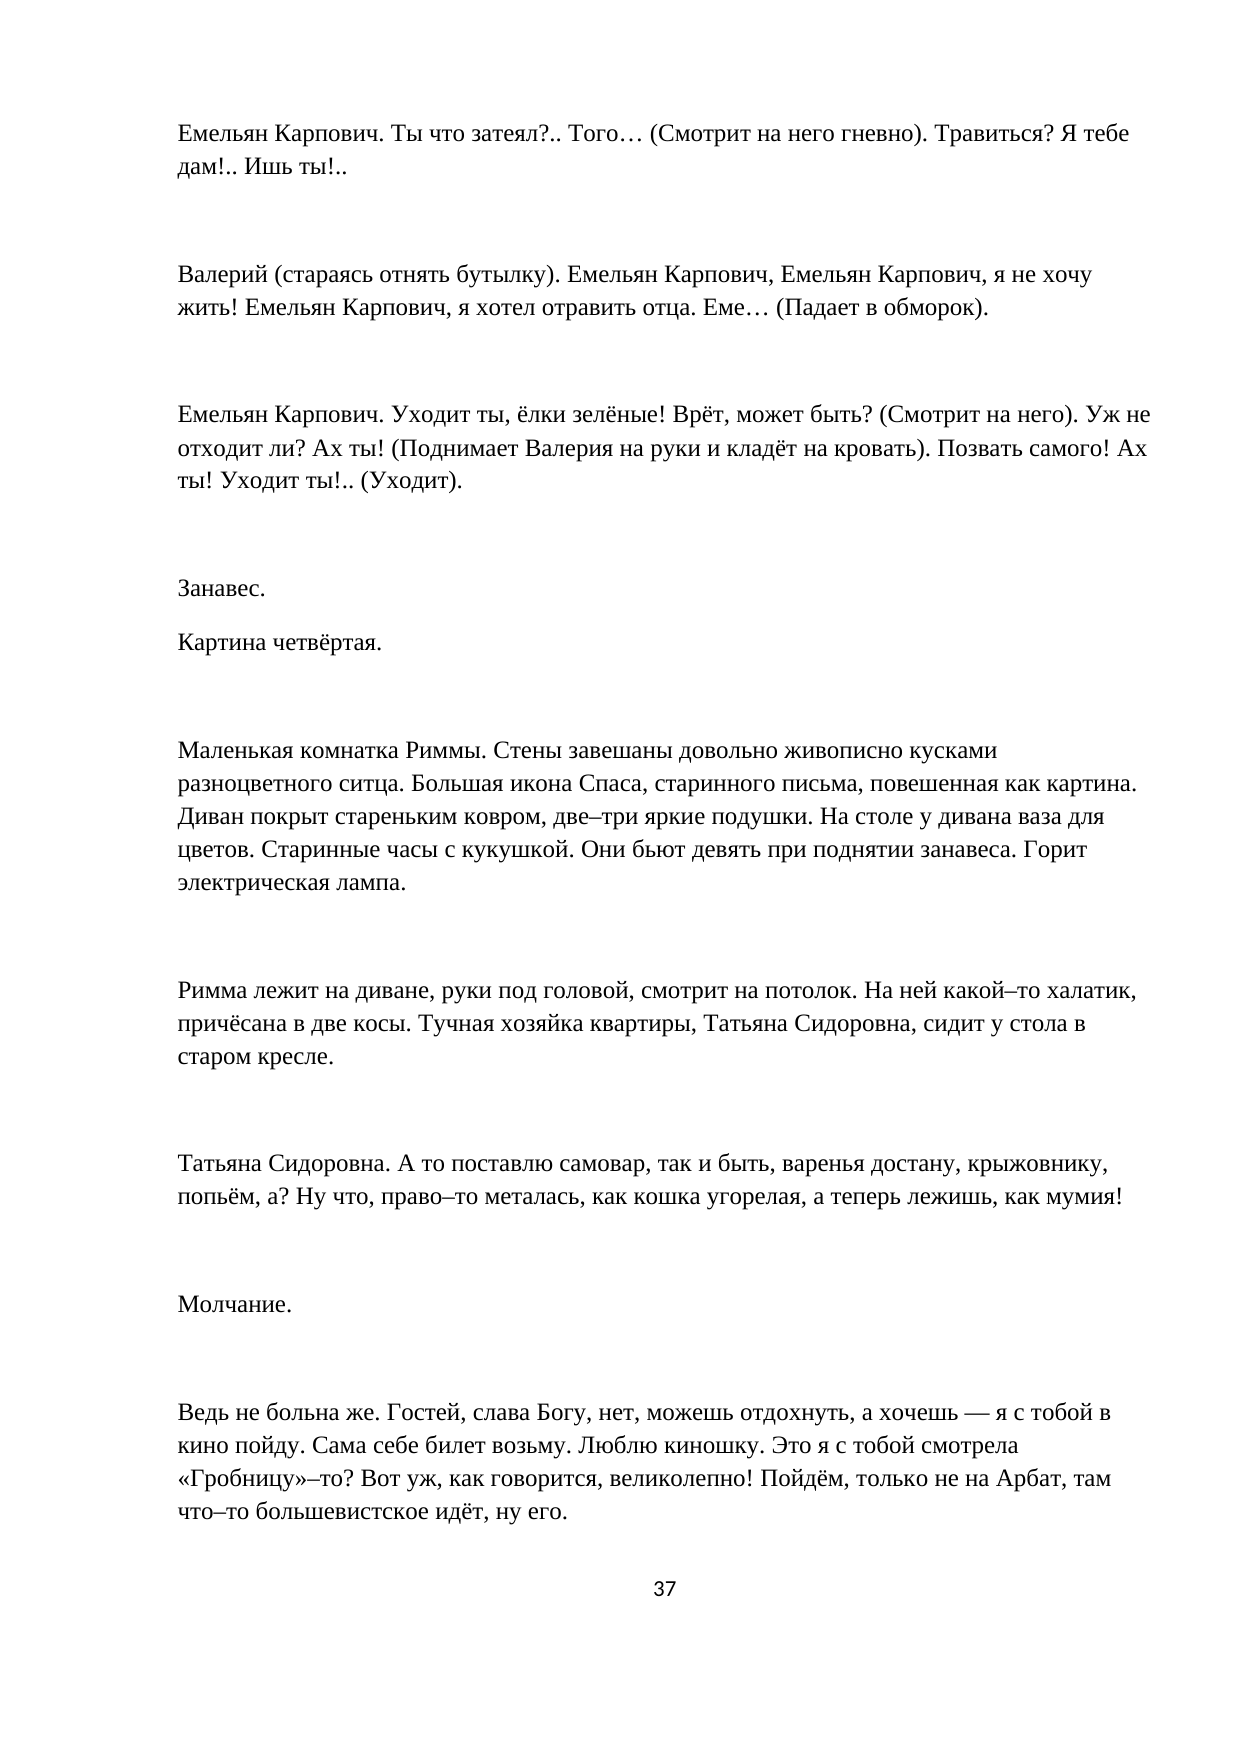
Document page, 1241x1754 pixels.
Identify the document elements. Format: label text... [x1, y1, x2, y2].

text Емельян Карпович. Ты что затеял?.. Того… (Смотрит на него гневно). Травиться? Я тебе дам!.. Ишь ты!.. [177, 118, 1152, 180]
text Молчание. [177, 1289, 1152, 1318]
text Валерий (стараясь отнять бутылку). Емельян Карпович, Емельян Карпович, я не хочу жить! Емельян Карпович, я хотел отравить отца. Еме… (Падает в обморок). [177, 259, 1152, 321]
text Маленькая комнатка Риммы. Стены завешаны довольно живописно кусками разноцветного ситца. Большая икона Спаса, старинного письма, повешенная как картина. Диван покрыт стареньким ковром, две–три яркие подушки. На столе у дивана ваза для цветов. Старинные часы с кукушкой. Они бьют девять при поднятии занавеса. Горит электрическая лампа. [177, 735, 1152, 896]
text Римма лежит на диване, руки под головой, смотрит на потолок. На ней какой–то халатик, причёсана в две косы. Тучная хозяйка квартиры, Татьяна Сидоровна, сидит у стола в старом кресле. [177, 975, 1152, 1069]
text Емельян Карпович. Уходит ты, ёлки зелёные! Врёт, может быть? (Смотрит на него). Уж не отходит ли? Ах ты! (Поднимает Валерия на руки и кладёт на кровать). Позвать самого! Ах ты! Уходит ты!.. (Уходит). [177, 399, 1152, 494]
text Занавес. [177, 573, 1152, 602]
text Ведь не больна же. Гостей, слава Богу, нет, можешь отдохнуть, а хочешь — я с тобой в кино пойду. Сама себе билет возьму. Люблю киношку. Это я с тобой смотрела «Гробницу»–то? Вот уж, как говорится, великолепно! Пойдём, только не на Арбат, там что–то большевистское идёт, ну его. [177, 1397, 1152, 1525]
text Татьяна Сидоровна. А то поставлю самовар, так и быть, варенья достану, крыжовнику, попьём, а? Ну что, право–то металась, как кошка угорелая, а теперь лежишь, как мумия! [177, 1148, 1152, 1210]
text Картина четвёртая. [177, 627, 1152, 656]
